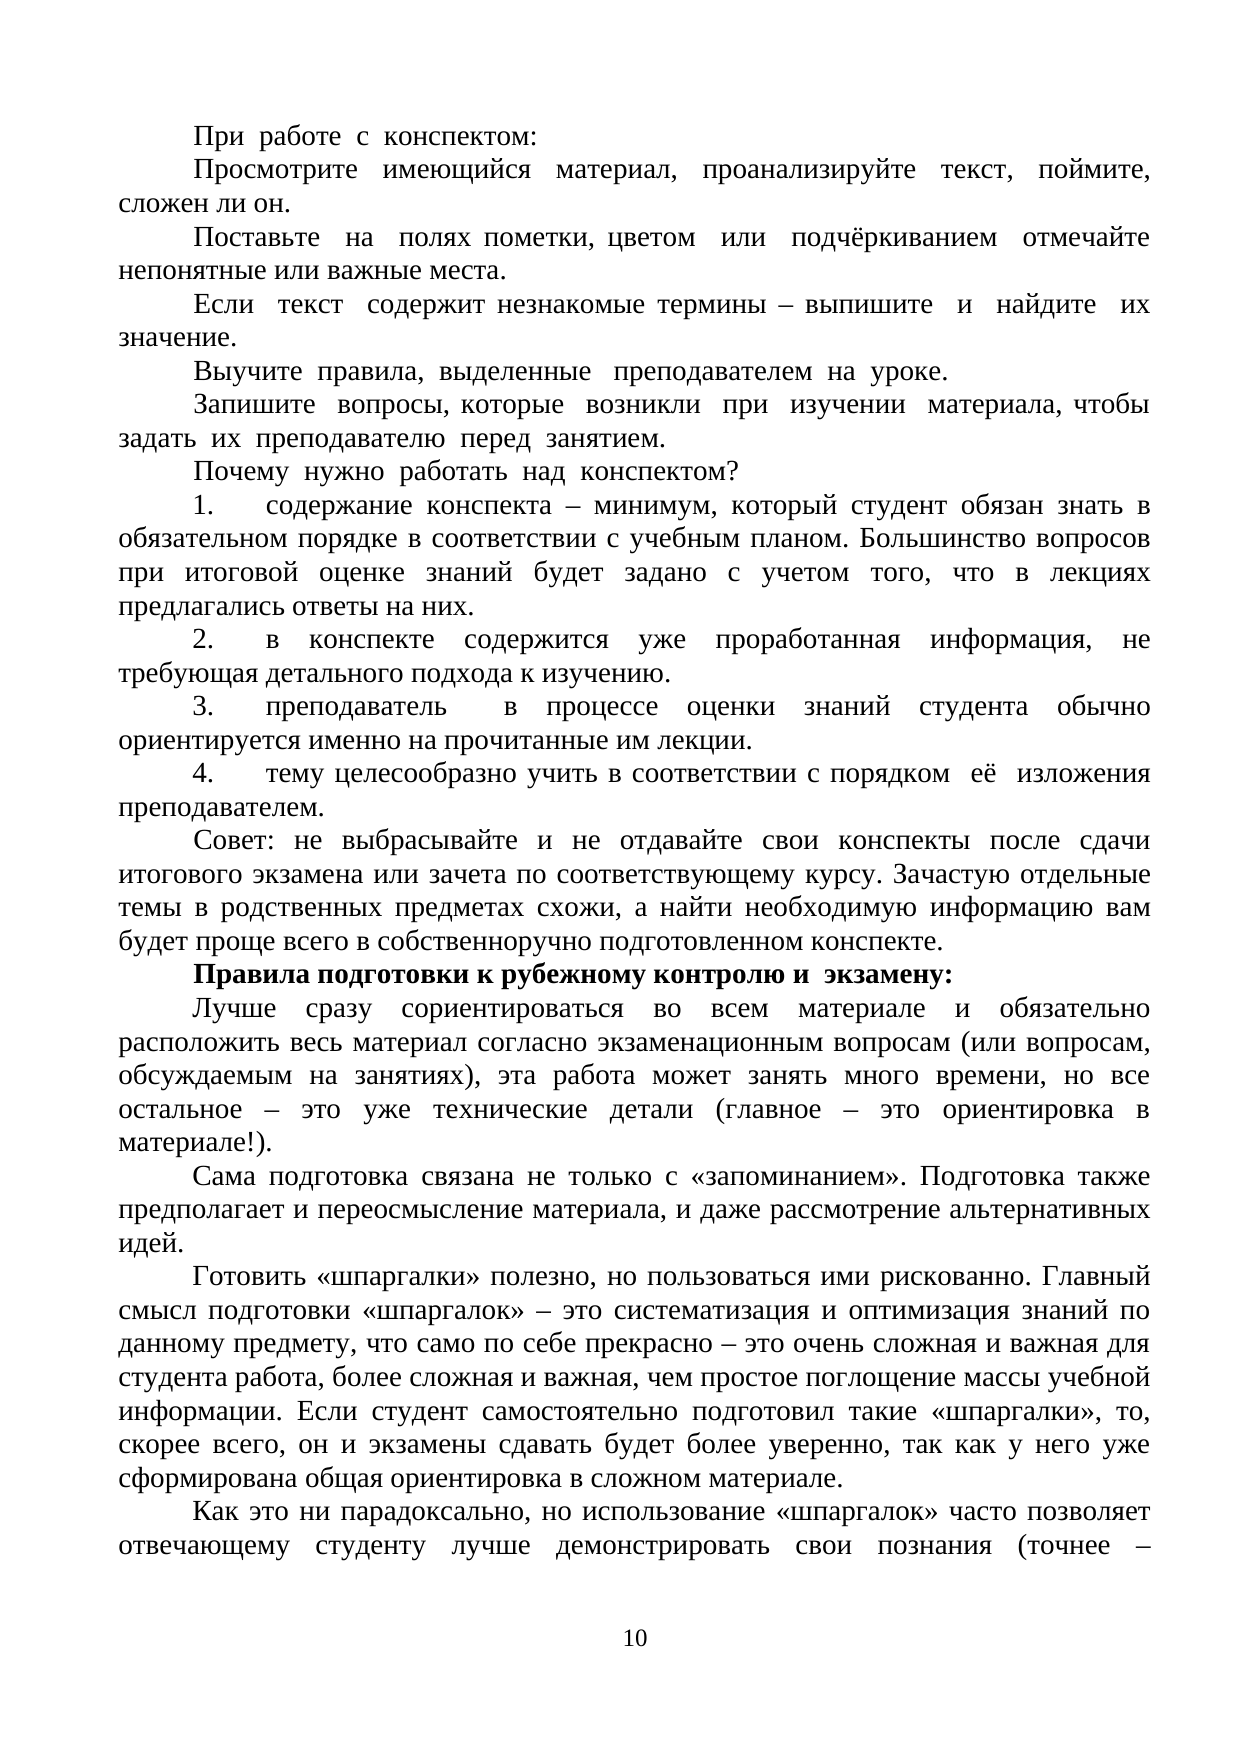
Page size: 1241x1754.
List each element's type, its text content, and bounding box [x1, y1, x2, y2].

list преподаватель в процессе оценки знаний студента обычно ориентируется именно на прочитанные им лекции. [118, 688, 1152, 755]
list тему целесообразно учить в соответствии с порядком её изложения преподавателем. [118, 755, 1152, 822]
text Правила подготовки к рубежному контролю и экзамену: [118, 957, 1152, 990]
list в конспекте содержится уже проработанная информация, не требующая детального подхода к изучению. [118, 621, 1152, 688]
text Если текст содержит незнакомые термины – выпишите и найдите их значение. [118, 286, 1152, 353]
text Почему нужно работать над конспектом? [118, 453, 1152, 487]
text Готовить «шпаргалки» полезно, но пользоваться ими рискованно. Главный смысл подготовки «шпаргалок» – это систематизация и оптимизация знаний по данному предмету, что само по себе прекрасно – это очень сложная и важная для студента работа, более сложная и важная, чем простое поглощение массы учебной информации. Если студент самостоятельно подготовил такие «шпаргалки», то, скорее всего, он и экзамены сдавать будет более уверенно, так как у него уже сформирована общая ориентировка в сложном материале. [118, 1258, 1152, 1493]
text Совет: не выбрасывайте и не отдавайте свои конспекты после сдачи итогового экзамена или зачета по соответствующему курсу. Зачастую отдельные темы в родственных предметах схожи, а найти необходимую информацию вам будет проще всего в собственноручно подготовленном конспекте. [118, 822, 1152, 957]
text Сама подготовка связана не только с «запоминанием». Подготовка также предполагает и переосмысление материала, и даже рассмотрение альтернативных идей. [118, 1158, 1152, 1258]
text При работе с конспектом: [118, 118, 1152, 152]
text Лучше сразу сориентироваться во всем материале и обязательно расположить весь материал согласно экзаменационным вопросам (или вопросам, обсуждаемым на занятиях), эта работа может занять много времени, но все остальное – это уже технические детали (главное – это ориентировка в материале!). [118, 990, 1152, 1158]
text Просмотрите имеющийся материал, проанализируйте текст, поймите, сложен ли он. [118, 152, 1152, 219]
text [118, 1493, 1152, 1560]
list содержание конспекта – минимум, который студент обязан знать в обязательном порядке в соответствии с учебным планом. Большинство вопросов при итоговой оценке знаний будет задано с учетом того, что в лекциях предлагались ответы на них. [118, 487, 1152, 621]
text Выучите правила, выделенные преподавателем на уроке. [118, 353, 1152, 386]
text Запишите вопросы, которые возникли при изучении материала, чтобы задать их преподавателю перед занятием. [118, 386, 1152, 453]
text Поставьте на полях пометки, цветом или подчёркиванием отмечайте непонятные или важные места. [118, 219, 1152, 286]
